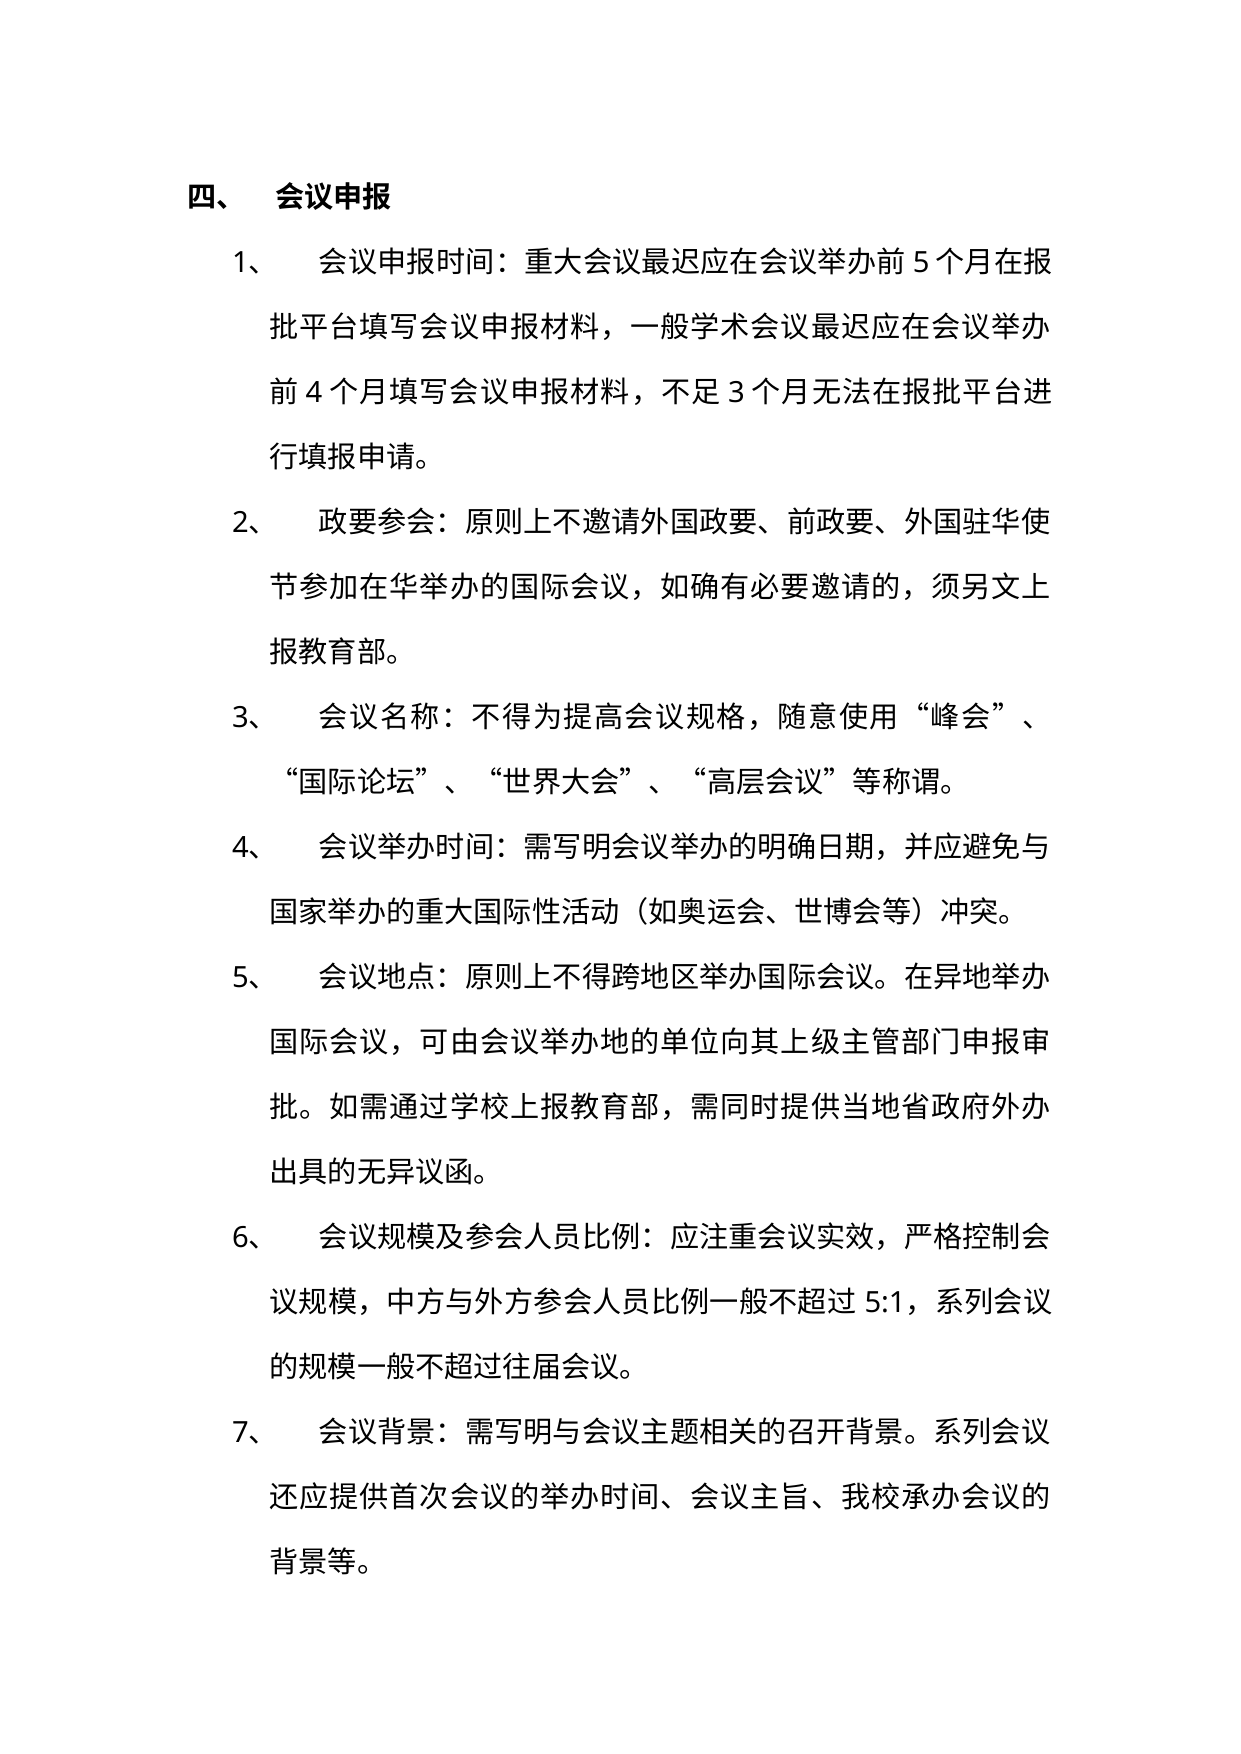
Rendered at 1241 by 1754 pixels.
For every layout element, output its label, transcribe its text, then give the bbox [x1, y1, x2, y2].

list 会议举办时间：需写明会议举办的明确日期，并应避免与国家举办的重大国际性活动（如奥运会、世博会等）冲突。 [232, 812, 1053, 942]
list 会议背景：需写明与会议主题相关的召开背景。系列会议还应提供首次会议的举办时间、会议主旨、我校承办会议的背景等。 [232, 1397, 1053, 1592]
list 会议申报时间：重大会议最迟应在会议举办前5个月在报批平台填写会议申报材料，一般学术会议最迟应在会议举办前4个月填写会议申报材料，不足3个月无法在报批平台进行填报申请。 [232, 227, 1053, 487]
list 政要参会：原则上不邀请外国政要、前政要、外国驻华使节参加在华举办的国际会议，如确有必要邀请的，须另文上报教育部。 [232, 487, 1053, 682]
list 会议申报 [187, 162, 1053, 227]
list 会议规模及参会人员比例：应注重会议实效，严格控制会议规模，中方与外方参会人员比例一般不超过5:1，系列会议的规模一般不超过往届会议。 [232, 1202, 1053, 1397]
list 会议名称：不得为提高会议规格，随意使用“峰会”、“国际论坛”、“世界大会”、“高层会议”等称谓。 [232, 682, 1053, 812]
list 会议地点：原则上不得跨地区举办国际会议。在异地举办国际会议，可由会议举办地的单位向其上级主管部门申报审批。如需通过学校上报教育部，需同时提供当地省政府外办出具的无异议函。 [232, 942, 1053, 1202]
